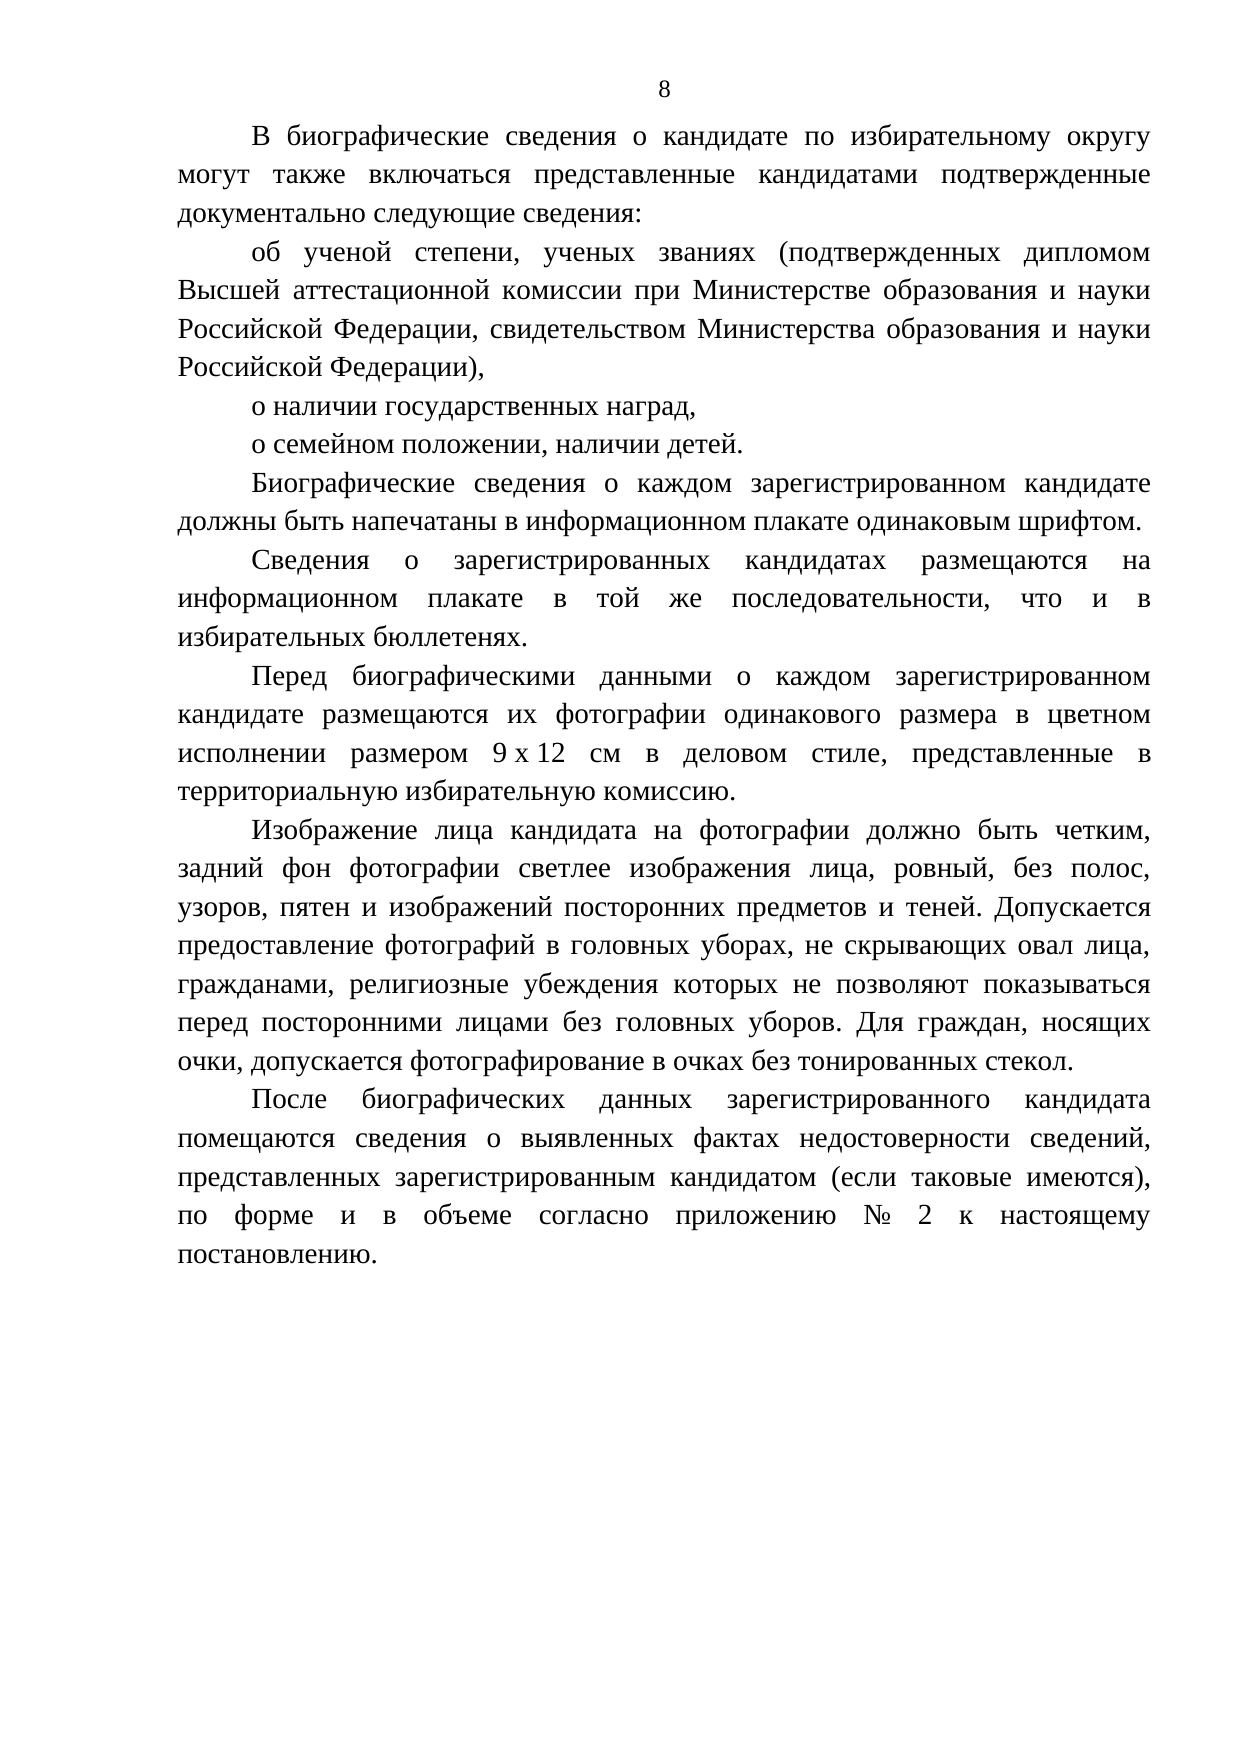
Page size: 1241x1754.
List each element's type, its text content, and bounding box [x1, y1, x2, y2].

text о семейном положении, наличии детей. [177, 426, 1152, 460]
text Сведения о зарегистрированных кандидатах размещаются на информационном плакате в той же последовательности, что и в избирательных бюллетенях. [177, 542, 1152, 653]
text В биографические сведения о кандидате по избирательному округу могут также включаться представленные кандидатами подтвержденные документально следующие сведения: [177, 118, 1152, 229]
text Биографические сведения о каждом зарегистрированном кандидате должны быть напечатаны в информационном плакате одинаковым шрифтом. [177, 465, 1152, 537]
text Изображение лица кандидата на фотографии должно быть четким, задний фон фотографии светлее изображения лица, ровный, без полос, узоров, пятен и изображений посторонних предметов и теней. Допускается предоставление фотографий в головных уборах, не скрывающих овал лица, гражданами, религиозные убеждения которых не позволяют показываться перед посторонними лицами без головных уборов. Для граждан, носящих очки, допускается фотографирование в очках без тонированных стекол. [177, 812, 1152, 1077]
text Перед биографическими данными о каждом зарегистрированном кандидате размещаются их фотографии одинакового размера в цветном исполнении размером 9 х 12 см в деловом стиле, представленные в территориальную избирательную комиссию. [177, 658, 1152, 807]
text об ученой степени, ученых званиях (подтвержденных дипломом Высшей аттестационной комиссии при Министерстве образования и науки Российской Федерации, свидетельством Министерства образования и науки Российской Федерации), [177, 234, 1152, 383]
text о наличии государственных наград, [177, 388, 1152, 421]
text После биографических данных зарегистрированного кандидата помещаются сведения о выявленных фактах недостоверности сведений, представленных зарегистрированным кандидатом (если таковые имеются), по форме и в объеме согласно приложению № 2 к настоящему постановлению. [177, 1082, 1152, 1269]
